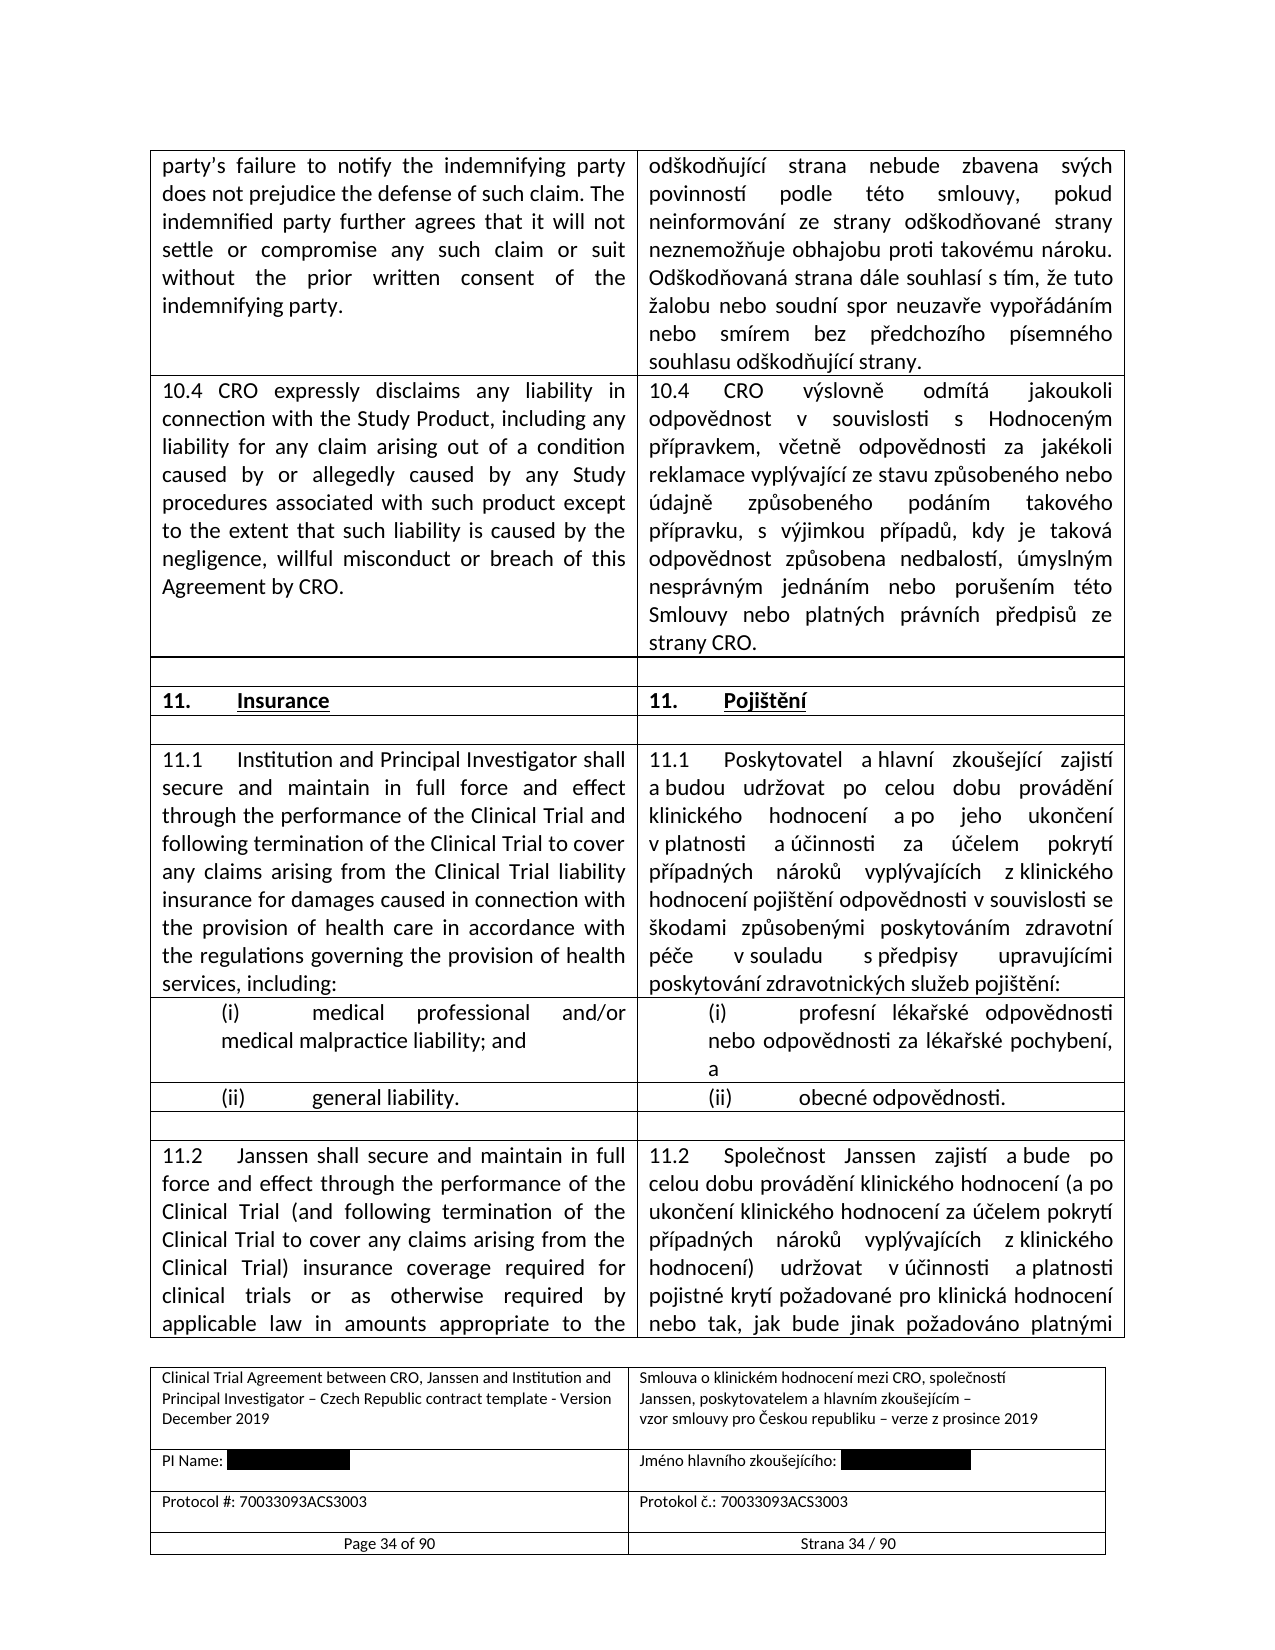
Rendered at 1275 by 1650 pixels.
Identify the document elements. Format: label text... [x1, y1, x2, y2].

table_cell 11.1 Poskytovatel a hlavní zkoušející zajistí a budou udržovat po celou dobu provádění klinického hodnocení a po jeho ukončení v platnosti a účinnosti za účelem pokrytí případných nároků vyplývajících z klinického hodnocení pojištění odpovědnosti v souvislosti se škodami způsobenými poskytováním zdravotní péče v souladu s předpisy upravujícími poskytování zdravotnických služeb pojištění: [638, 745, 1124, 997]
table_cell 11. Insurance [151, 687, 637, 714]
table_cell [638, 716, 1124, 744]
table_cell 10.4 CRO výslovně odmítá jakoukoli odpovědnost v souvislosti s Hodnoceným přípravkem, včetně odpovědnosti za jakékoli reklamace vyplývající ze stavu způsobeného nebo údajně způsobeného podáním takového přípravku, s výjimkou případů, kdy je taková odpovědnost způsobena nedbalostí, úmyslným nesprávným jednáním nebo porušením této Smlouvy nebo platných právních předpisů ze strany CRO. [638, 376, 1124, 656]
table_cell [151, 1141, 637, 1337]
table_cell [151, 716, 637, 744]
table_cell 11.1 Institution and Principal Investigator shall secure and maintain in full force and effect through the performance of the Clinical Trial and following termination of the Clinical Trial to cover any claims arising from the Clinical Trial liability insurance for damages caused in connection with the provision of health care in accordance with the regulations governing the provision of health services, including: [151, 745, 637, 997]
table_cell 10.4 CRO expressly disclaims any liability in connection with the Study Product, including any liability for any claim arising out of a condition caused by or allegedly caused by any Study procedures associated with such product except to the extent that such liability is caused by the negligence, willful misconduct or breach of this Agreement by CRO. [151, 376, 637, 656]
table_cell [151, 151, 637, 375]
table_cell [151, 658, 637, 686]
table_cell 11. Pojištění [638, 687, 1124, 714]
table_cell (ii) obecné odpovědnosti. [638, 1083, 1124, 1111]
table_cell (i) medical professional and/or medical malpractice liability; and [151, 998, 637, 1082]
table_cell [638, 658, 1124, 686]
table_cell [638, 151, 1124, 375]
table_cell [151, 1112, 637, 1140]
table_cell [638, 1141, 1124, 1337]
table_cell (i) profesní lékařské odpovědnosti nebo odpovědnosti za lékařské pochybení, a [638, 998, 1124, 1082]
table_cell [638, 1112, 1124, 1140]
table_cell (ii) general liability. [151, 1083, 637, 1111]
